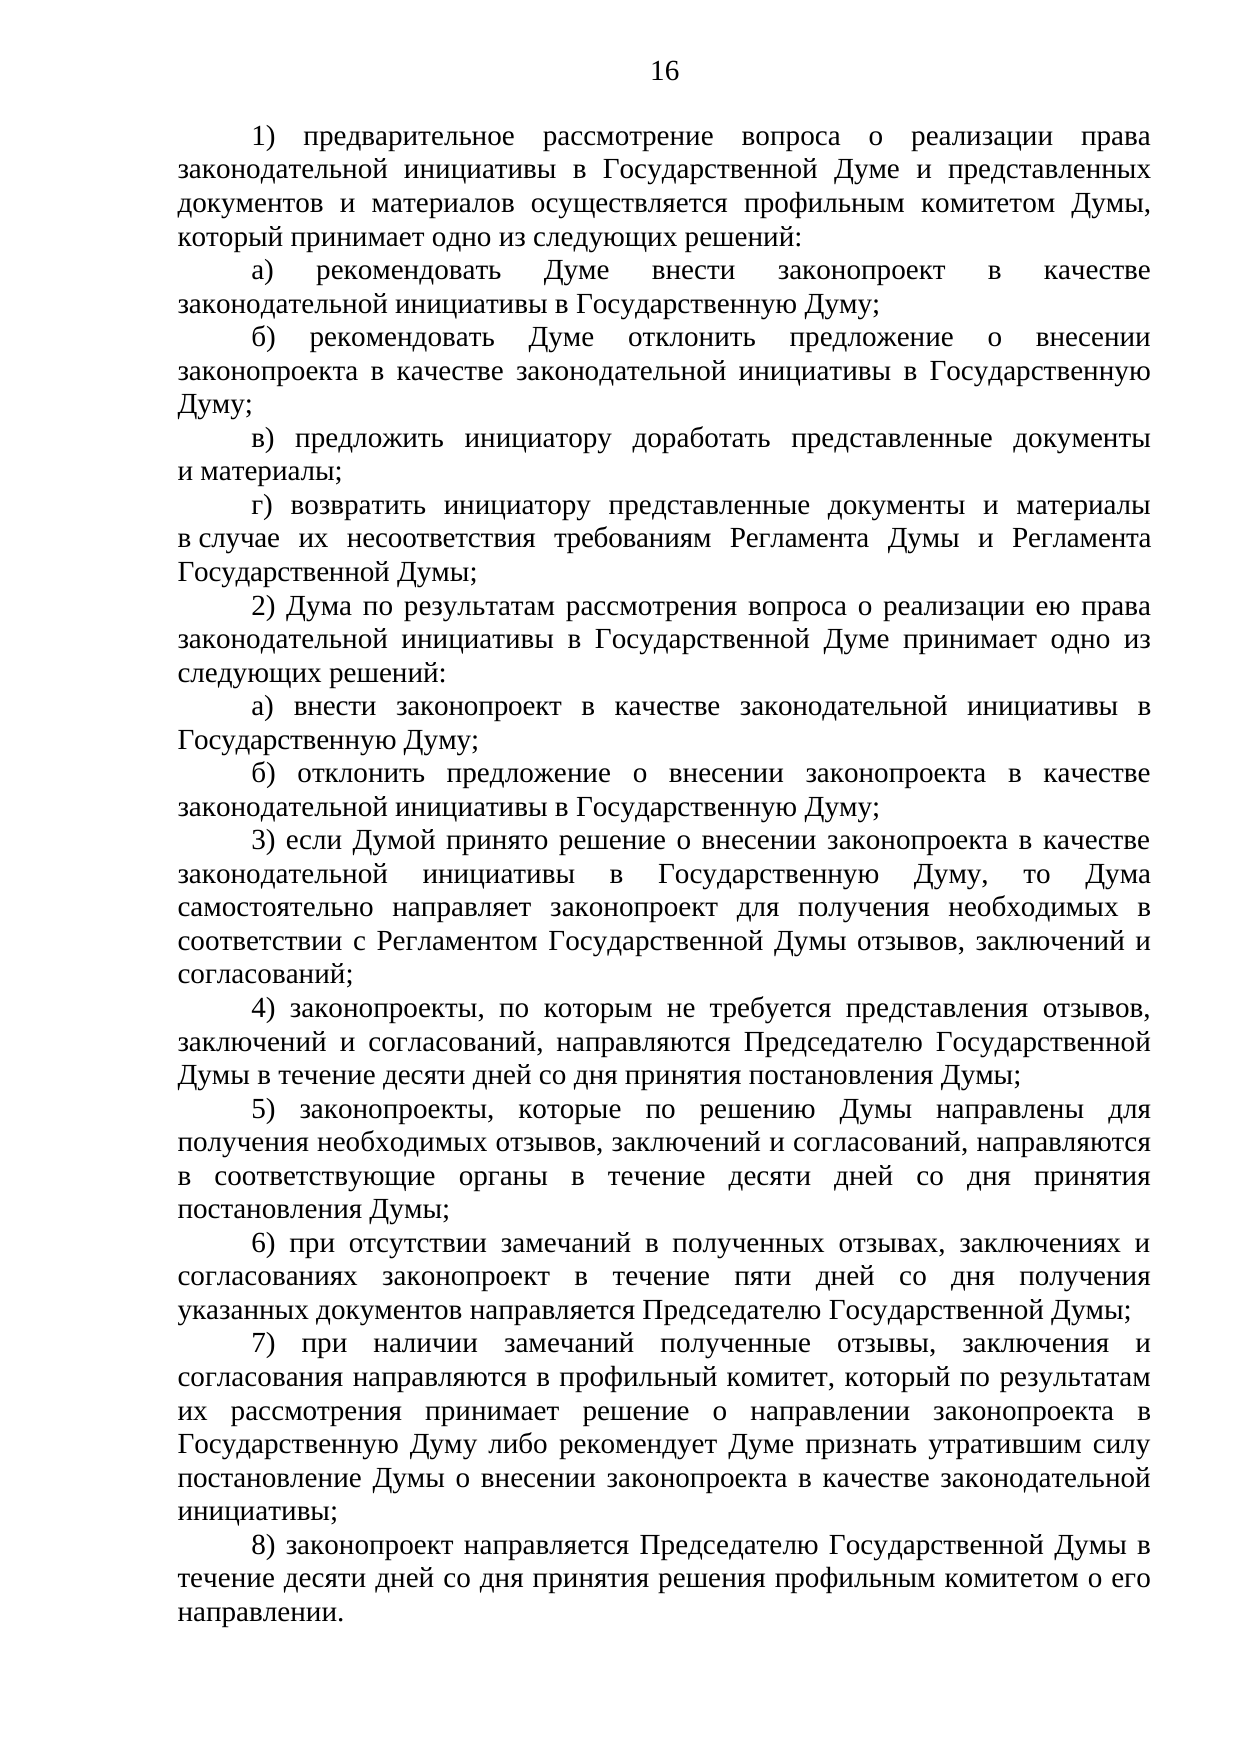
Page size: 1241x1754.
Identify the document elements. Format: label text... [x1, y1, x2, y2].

text 5) законопроекты, которые по решению Думы направлены для получения необходимых отзывов, заключений и согласований, направляются в соответствующие органы в течение десяти дней со дня принятия постановления Думы; [177, 1091, 1152, 1225]
text в) предложить инициатору доработать представленные документы и материалы; [177, 420, 1152, 487]
text б) рекомендовать Думе отклонить предложение о внесении законопроекта в качестве законодательной инициативы в Государственную Думу; [177, 319, 1152, 420]
text 8) законопроект направляется Председателю Государственной Думы в течение десяти дней со дня принятия решения профильным комитетом о его направлении. [177, 1527, 1152, 1627]
text 7) при наличии замечаний полученные отзывы, заключения и согласования направляются в профильный комитет, который по результатам их рассмотрения принимает решение о направлении законопроекта в Государственную Думу либо рекомендует Думе признать утратившим силу постановление Думы о внесении законопроекта в качестве законодательной инициативы; [177, 1326, 1152, 1527]
text 6) при отсутствии замечаний в полученных отзывах, заключениях и согласованиях законопроект в течение пяти дней со дня получения указанных документов направляется Председателю Государственной Думы; [177, 1225, 1152, 1326]
text а) рекомендовать Думе внести законопроект в качестве законодательной инициативы в Государственную Думу; [177, 252, 1152, 319]
text б) отклонить предложение о внесении законопроекта в качестве законодательной инициативы в Государственную Думу; [177, 755, 1152, 822]
text г) возвратить инициатору представленные документы и материалы в случае их несоответствия требованиям Регламента Думы и Регламента Государственной Думы; [177, 487, 1152, 588]
text 3) если Думой принято решение о внесении законопроекта в качестве законодательной инициативы в Государственную Думу, то Дума самостоятельно направляет законопроект для получения необходимых в соответствии с Регламентом Государственной Думы отзывов, заключений и согласований; [177, 822, 1152, 990]
text 1) предварительное рассмотрение вопроса о реализации права законодательной инициативы в Государственной Думе и представленных документов и материалов осуществляется профильным комитетом Думы, который принимает одно из следующих решений: [177, 118, 1152, 252]
text 4) законопроекты, по которым не требуется представления отзывов, заключений и согласований, направляются Председателю Государственной Думы в течение десяти дней со дня принятия постановления Думы; [177, 990, 1152, 1091]
text 2) Дума по результатам рассмотрения вопроса о реализации ею права законодательной инициативы в Государственной Думе принимает одно из следующих решений: [177, 588, 1152, 688]
text а) внести законопроект в качестве законодательной инициативы в Государственную Думу; [177, 688, 1152, 755]
